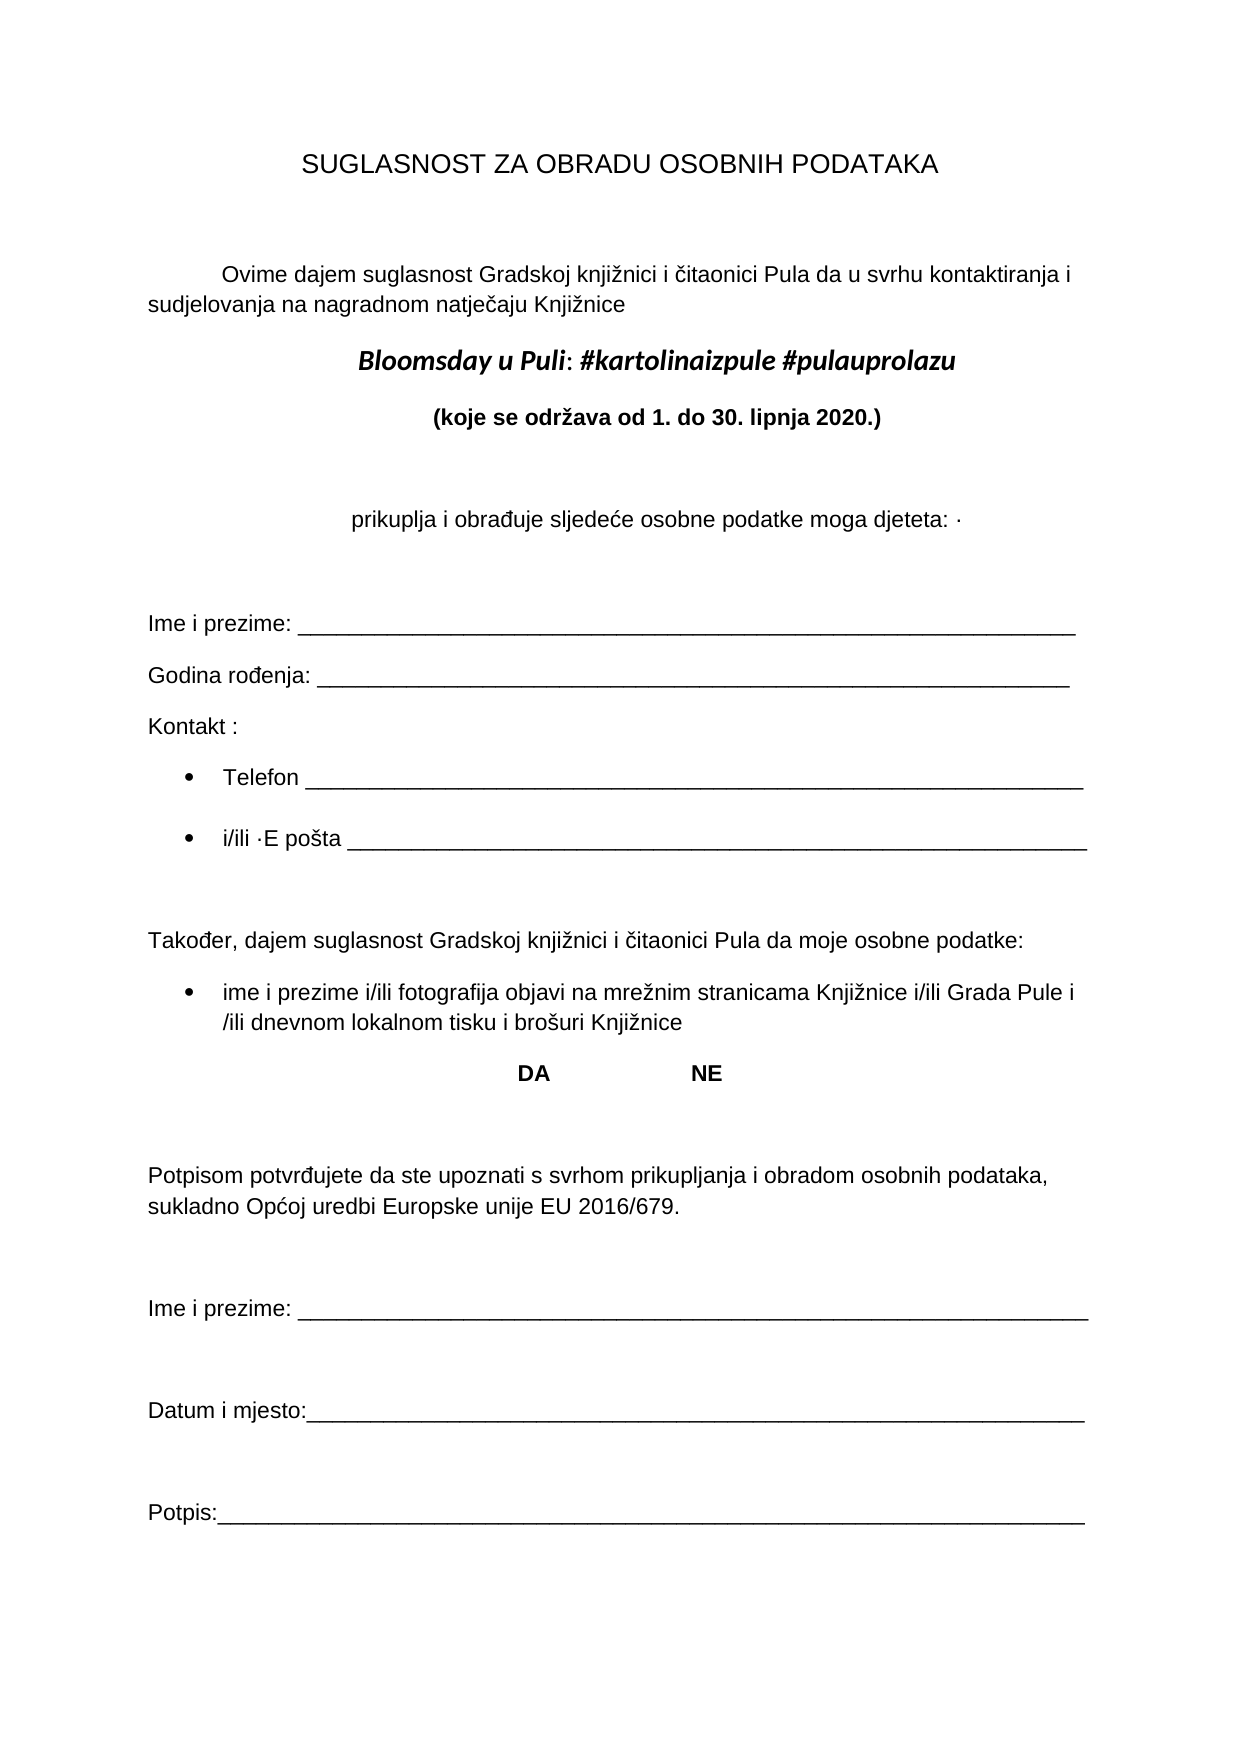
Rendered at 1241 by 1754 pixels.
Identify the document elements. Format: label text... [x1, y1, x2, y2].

text Ovime dajem suglasnost Gradskoj knjižnici i čitaonici Pula da u svrhu kontaktiranja i sudjelovanja na nagradnom natječaju Knjižnice [148, 261, 1093, 318]
text DA NE [148, 1060, 1093, 1087]
text SUGLASNOST ZA OBRADU OSOBNIH PODATAKA [148, 148, 1093, 179]
text prikuplja i obrađuje sljedeće osobne podatke moga djeteta: ·​ [148, 506, 1093, 533]
text Također, dajem suglasnost Gradskoj knjižnici i čitaonici Pula da moje osobne podatke: [148, 927, 1093, 953]
text Potpis:____________________________________________________________________ [148, 1499, 1093, 1525]
text Datum i mjesto:_____________________________________________________________ [148, 1397, 1093, 1423]
text Kontakt : [148, 713, 1093, 739]
text Potpisom potvrđujete da ste upoznati s svrhom prikupljanja i obradom osobnih podataka, sukladno Općoj uredbi Europske unije EU 2016/679. [148, 1162, 1093, 1219]
list Telefon _____________________________________________________________ [185, 764, 1093, 791]
list ​​ime i prezime i/ili fotografija objavi na mrežnim stranicama Knjižnice i/ili Grada Pule i /ili dnevnom lokalnom tisku i brošuri Knjižnice [185, 978, 1093, 1036]
text (koje se održava ​od 1. do 30. lipnja 2020.​) [148, 404, 1093, 431]
text Bloomsday u Puli: #kartolinaizpule #pulauprolazu [148, 342, 1093, 378]
text ​Ime i prezime: _____________________________________________________________ [148, 610, 1093, 636]
text Ime i prezime: ______________________________________________________________ [148, 1295, 1093, 1321]
list i/ili ·​​E pošta __________________________________________________________ [185, 825, 1093, 851]
text ​​Godina rođenja: ___________________________________________________________ [148, 661, 1093, 688]
